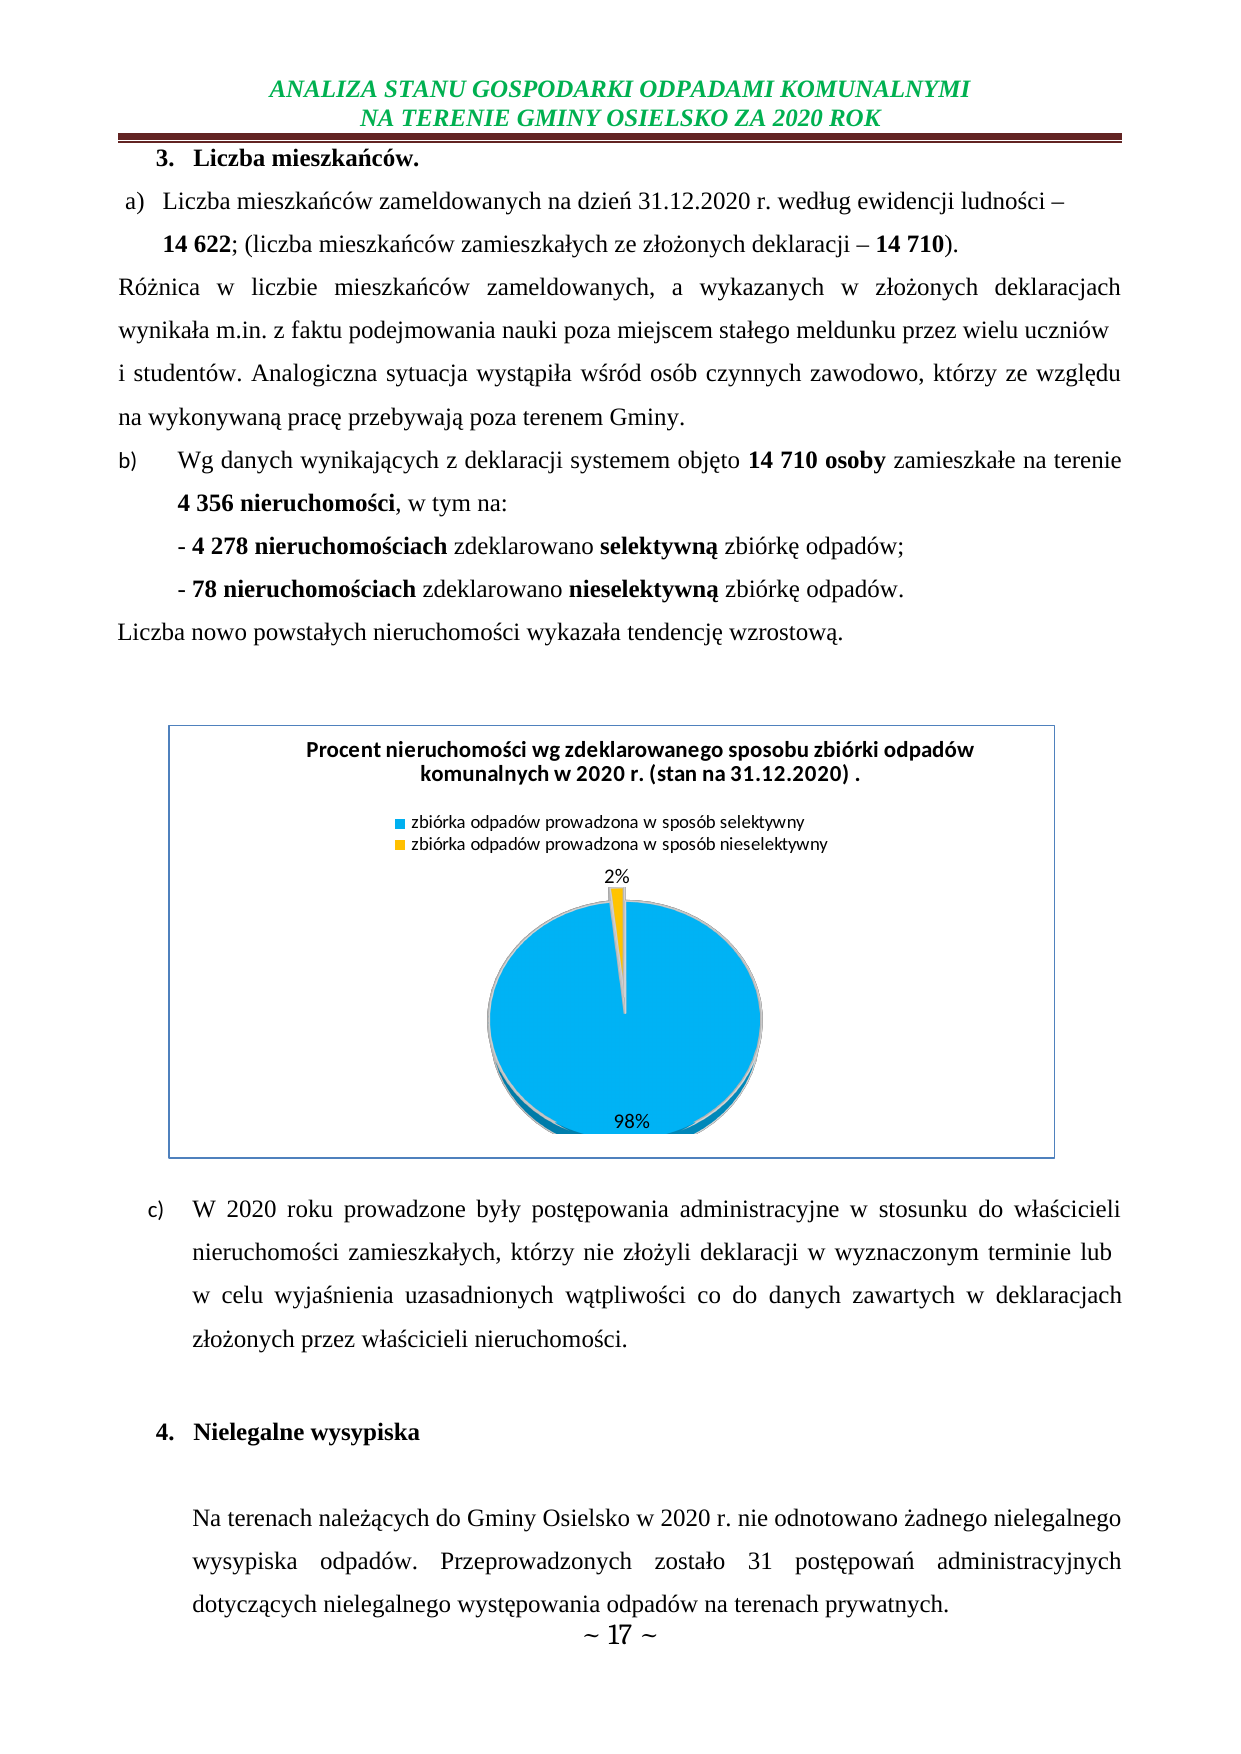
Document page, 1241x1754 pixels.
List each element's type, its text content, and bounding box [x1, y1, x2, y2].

list Wg danych wynikających z deklaracji systemem objęto 14 710 osoby zamieszkałe na terenie 4 356 nieruchomości, w tym na: [118, 445, 1122, 517]
list Różnica w liczbie mieszkańców zameldowanych, a wykazanych w złożonych deklaracjach wynikała m.in. z faktu podejmowania nauki poza miejscem stałego meldunku przez wielu uczniów [118, 272, 1122, 344]
list Liczba mieszkańców zameldowanych na dzień 31.12.2020 r. według ewidencji ludności – [125, 186, 1122, 215]
list W 2020 roku prowadzone były postępowania administracyjne w stosunku do właścicieli nieruchomości zamieszkałych, którzy nie złożyli deklaracji w wyznaczonym terminie lub w celu wyjaśnienia uzasadnionych wątpliwości co do danych zawartych w deklaracjach złożonych przez właścicieli nieruchomości. [148, 1194, 1122, 1352]
list 14 622; (liczba mieszkańców zamieszkałych ze złożonych deklaracji – 14 710). [162, 229, 1122, 258]
list - 78 nieruchomościach zdeklarowano nieselektywną zbiórkę odpadów. [177, 574, 1122, 603]
subtitle Liczba mieszkańców. [156, 143, 1122, 172]
list - 4 278 nieruchomościach zdeklarowano selektywną zbiórkę odpadów; [177, 531, 1122, 560]
list Liczba nowo powstałych nieruchomości wykazała tendencję wzrostową. [117, 617, 1122, 646]
list i studentów. Analogiczna sytuacja wystąpiła wśród osób czynnych zawodowo, którzy ze względu na wykonywaną pracę przebywają poza terenem Gminy. [118, 358, 1122, 430]
text Na terenach należących do Gminy Osielsko w 2020 r. nie odnotowano żadnego nielegalnego wysypiska odpadów. Przeprowadzonych zostało 31 postępowań administracyjnych dotyczących nielegalnego występowania odpadów na terenach prywatnych. [192, 1503, 1122, 1618]
subtitle Nielegalne wysypiska [156, 1417, 1122, 1446]
